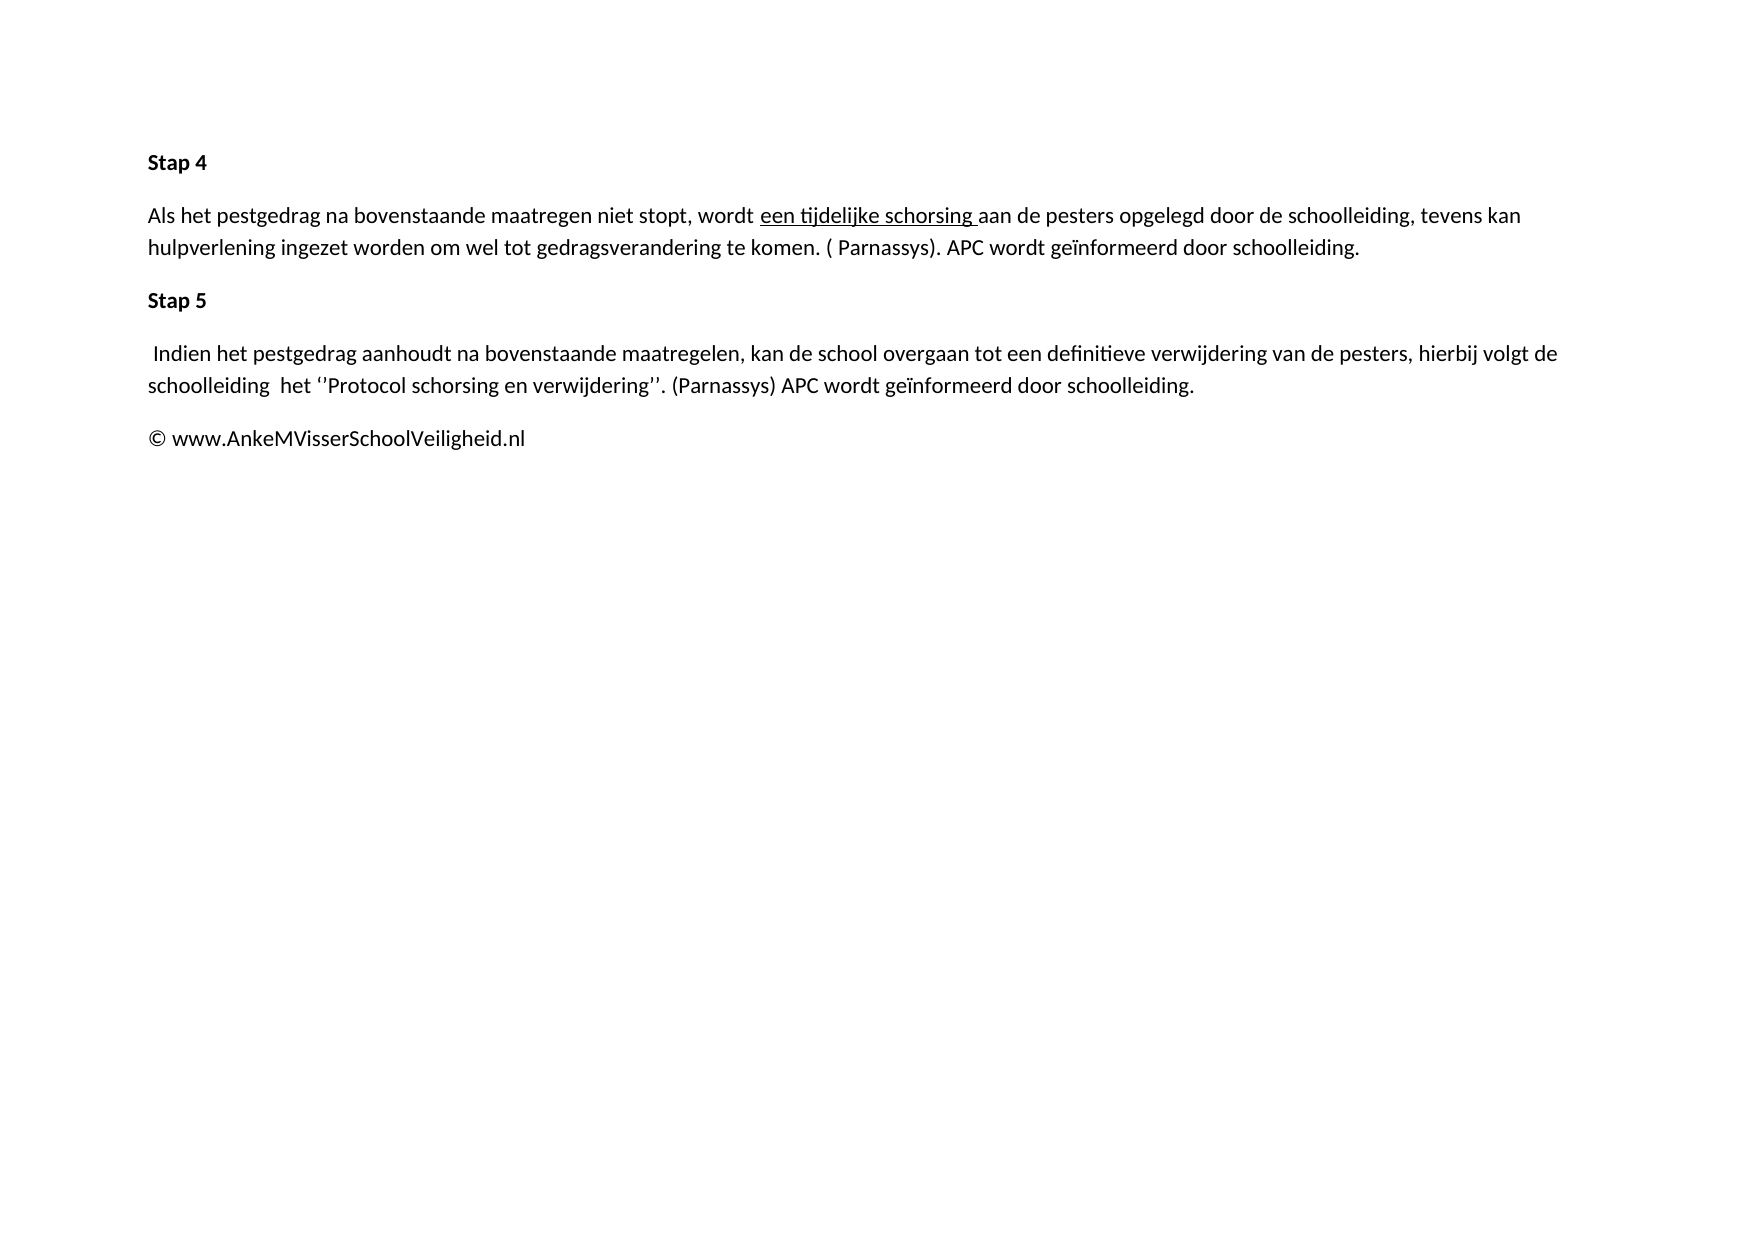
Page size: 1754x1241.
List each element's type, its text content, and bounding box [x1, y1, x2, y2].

text Als het pestgedrag na bovenstaande maatregen niet stopt, wordt een tijdelijke schorsing aan de pesters opgelegd door de schoolleiding, tevens kan hulpverlening ingezet worden om wel tot gedragsverandering te komen. ( Parnassys). APC wordt geïnformeerd door schoolleiding. [148, 201, 1606, 261]
text Stap 4 [148, 148, 1606, 176]
text © www.AnkeMVisserSchoolVeiligheid.nl [148, 424, 1606, 452]
text Indien het pestgedrag aanhoudt na bovenstaande maatregelen, kan de school overgaan tot een definitieve verwijdering van de pesters, hierbij volgt de schoolleiding het ‘’Protocol schorsing en verwijdering’’. (Parnassys) APC wordt geïnformeerd door schoolleiding. [148, 339, 1606, 399]
text Stap 5 [148, 286, 1606, 314]
